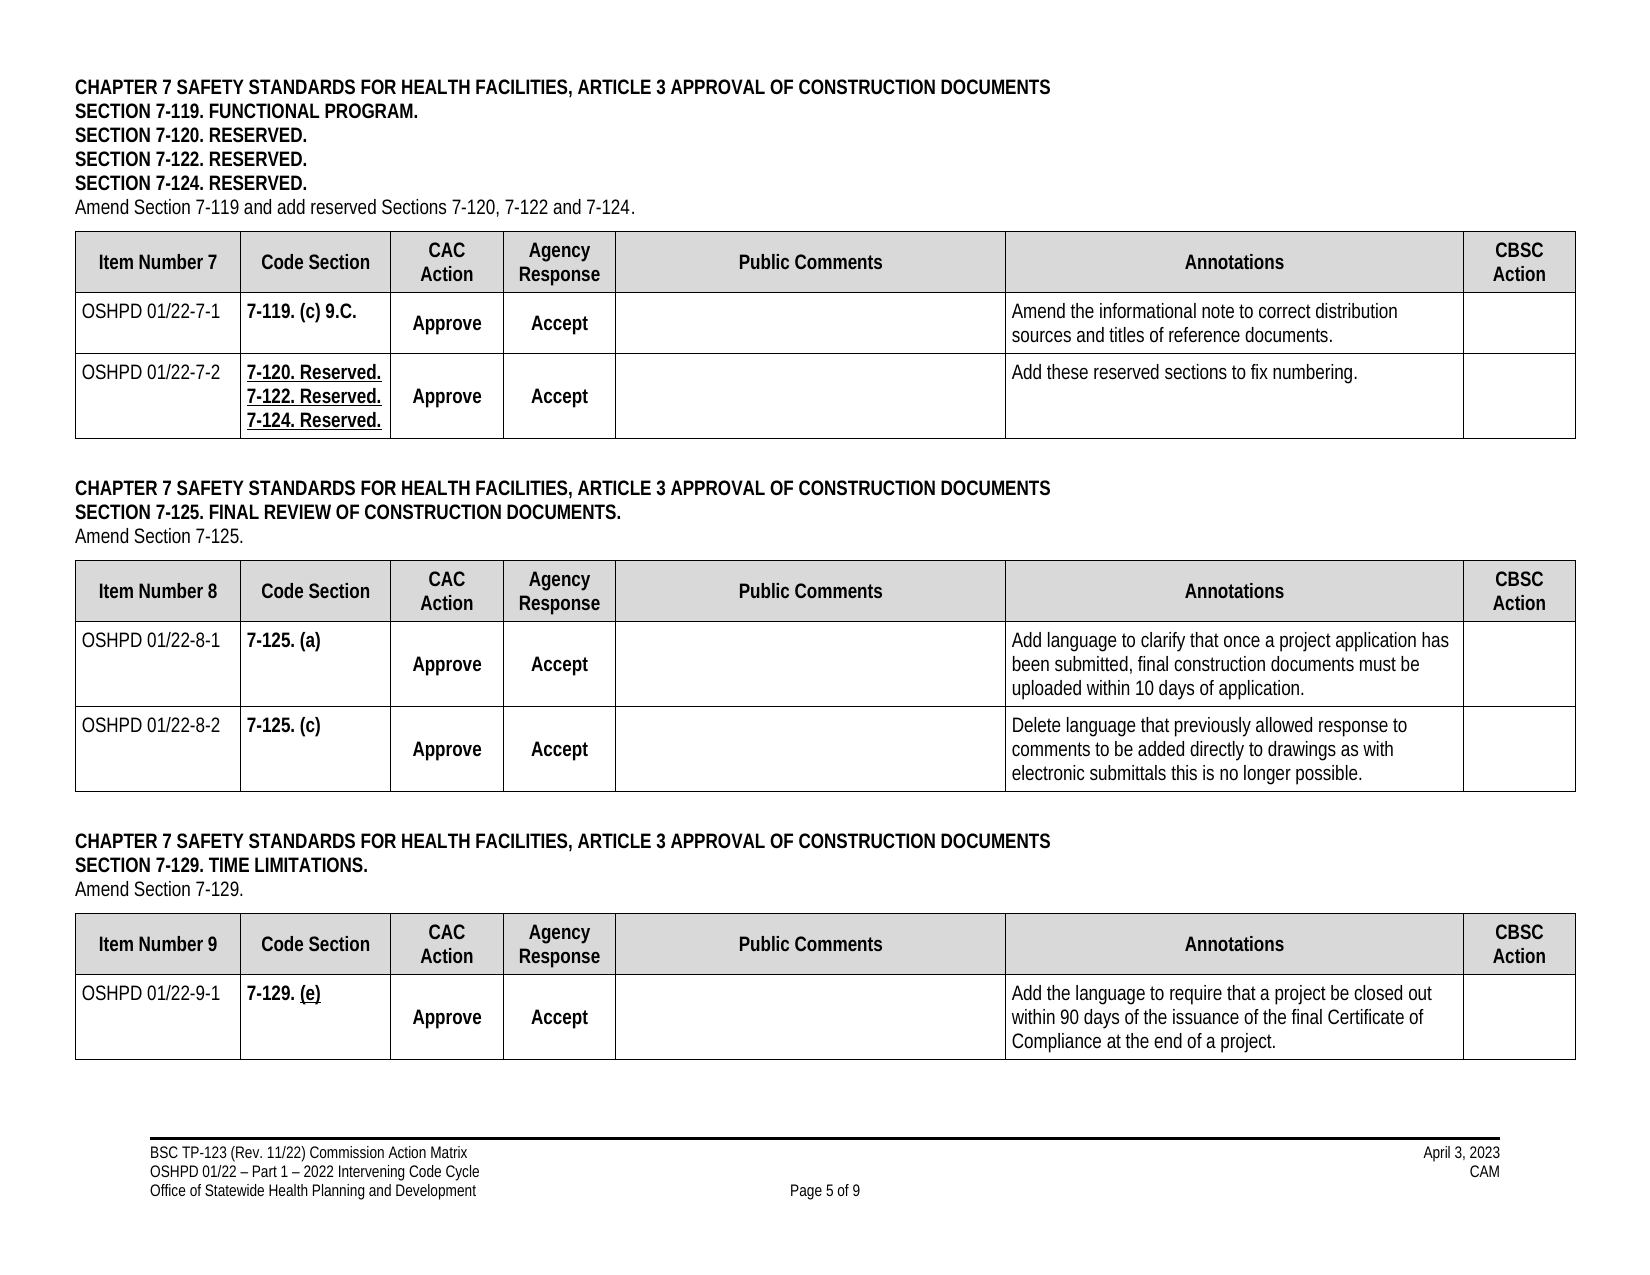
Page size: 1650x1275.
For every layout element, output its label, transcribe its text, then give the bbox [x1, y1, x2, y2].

table_header CBSC Action [1464, 914, 1575, 974]
table_cell [76, 293, 240, 353]
table_cell [616, 293, 1005, 353]
text Amend Section 7-119 and add reserved Sections 7-120, 7-122 and 7-124. [75, 195, 1575, 219]
table_cell Delete language that previously allowed response to comments to be added directly to drawings as with electronic submittals this is no longer possible. [1006, 707, 1463, 791]
table_cell [1464, 354, 1575, 438]
table_cell [616, 622, 1005, 706]
table_header Public Comments [616, 914, 1005, 974]
table_cell Approve [391, 293, 503, 353]
table_cell OSHPD 01/22-9-1 [76, 975, 240, 1059]
table_cell 7-129. (e) [241, 975, 390, 1059]
table_cell [616, 975, 1005, 1059]
table_cell Accept [504, 707, 615, 791]
table_cell [1464, 622, 1575, 706]
table_header Item Number 9 [76, 914, 240, 974]
table_header Code Section [241, 232, 390, 292]
table_cell 7-125. (c) [241, 707, 390, 791]
table_cell Accept [504, 354, 615, 438]
table_cell Approve [391, 975, 503, 1059]
table_header Agency Response [504, 232, 615, 292]
table_header Code Section [241, 914, 390, 974]
table_cell [1464, 707, 1575, 791]
table_header Agency Response [504, 561, 615, 621]
table_cell Accept [504, 293, 615, 353]
table_cell [1464, 975, 1575, 1059]
table_header Annotations [1006, 232, 1463, 292]
table_header Agency Response [504, 914, 615, 974]
table_cell 7-119. (c) 9.C. [241, 293, 390, 353]
table_cell Approve [391, 707, 503, 791]
table_cell [76, 622, 240, 706]
table_header CAC Action [391, 232, 503, 292]
table_header Code Section [241, 561, 390, 621]
table_cell Add language to clarify that once a project application has been submitted, final construction documents must be uploaded within 10 days of application. [1006, 622, 1463, 706]
table_cell Accept [504, 622, 615, 706]
table_header CBSC Action [1464, 561, 1575, 621]
table_header Annotations [1006, 561, 1463, 621]
table_cell [616, 707, 1005, 791]
text Amend Section 7-125. [75, 524, 1575, 548]
table_cell 7-125. (a) [241, 622, 390, 706]
table_cell [76, 707, 240, 791]
table_cell 7-120. Reserved. 7-122. Reserved. 7-124. Reserved. [241, 354, 390, 438]
subtitle CHAPTER 7 SAFETY STANDARDS FOR HEALTH FACILITIES, ARTICLE 3 APPROVAL OF CONSTRUCTION DOCUMENTS Section 7-125. Final review of construction documents. [75, 476, 1575, 524]
table_cell Approve [391, 354, 503, 438]
table_header CBSC Action [1464, 232, 1575, 292]
table_cell Add these reserved sections to fix numbering. [1006, 354, 1463, 438]
table_cell [616, 354, 1005, 438]
table_header Item Number 8 [76, 561, 240, 621]
subtitle CHAPTER 7 SAFETY STANDARDS FOR HEALTH FACILITIES, ARTICLE 3 APPROVAL OF CONSTRUCTION DOCUMENTS Section 7-119. Functional program. Section 7-120. Reserved. Section 7-122. Reserved. Section 7-124. Reserved. [75, 75, 1575, 195]
table_header Annotations [1006, 914, 1463, 974]
table_cell Add the language to require that a project be closed out within 90 days of the issuance of the final Certificate of Compliance at the end of a project. [1006, 975, 1463, 1059]
table_header CAC Action [391, 561, 503, 621]
table_header CAC Action [391, 914, 503, 974]
text Amend Section 7-129. [75, 877, 1575, 901]
table_cell Approve [391, 622, 503, 706]
table_header Public Comments [616, 561, 1005, 621]
table_header Public Comments [616, 232, 1005, 292]
subtitle CHAPTER 7 SAFETY STANDARDS FOR HEALTH FACILITIES, ARTICLE 3 APPROVAL OF CONSTRUCTION DOCUMENTS Section 7-129. Time limitations. [75, 829, 1575, 877]
table_cell Amend the informational note to correct distribution sources and titles of reference documents. [1006, 293, 1463, 353]
table_cell Accept [504, 975, 615, 1059]
table_cell [76, 354, 240, 438]
table_header Item Number 7 [76, 232, 240, 292]
table_cell [1464, 293, 1575, 353]
